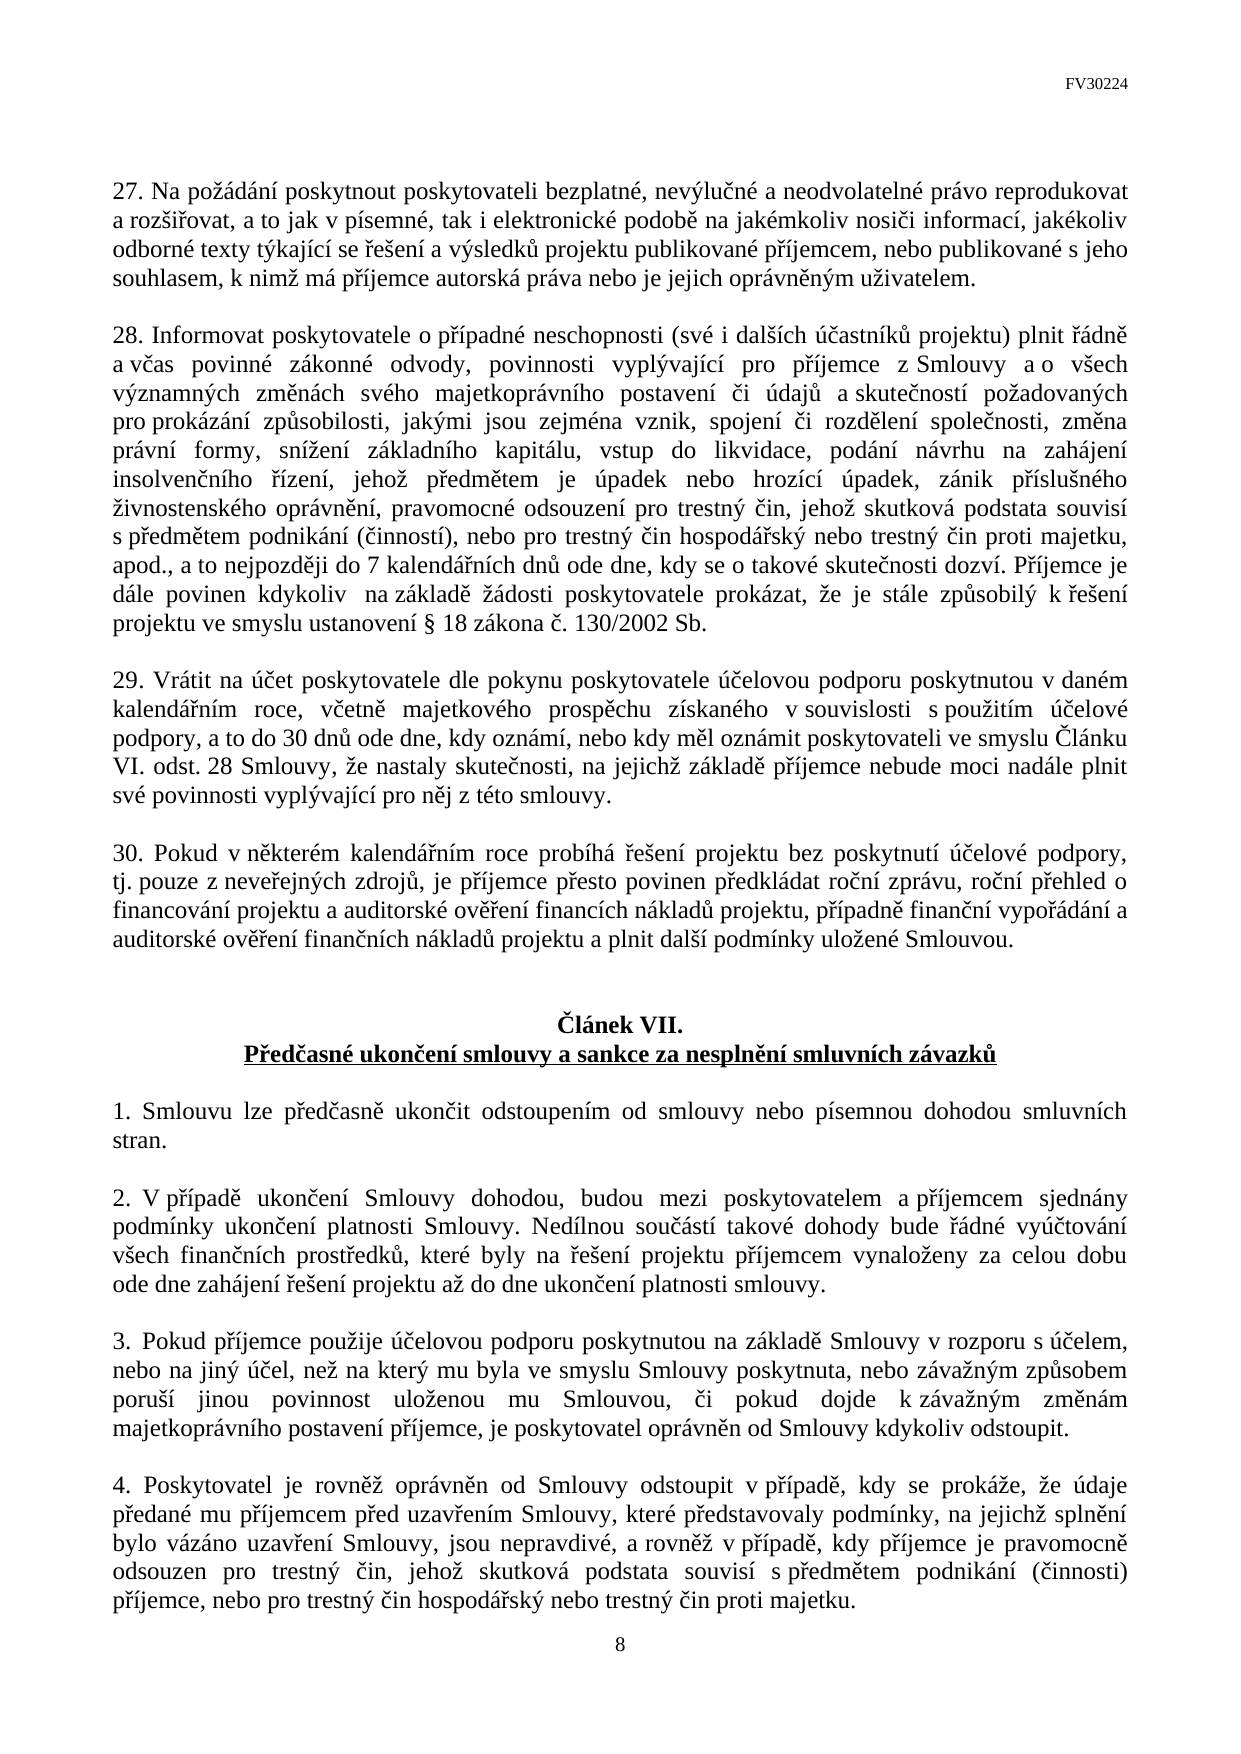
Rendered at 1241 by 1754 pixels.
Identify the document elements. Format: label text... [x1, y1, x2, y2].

text 27. Na požádání poskytnout poskytovateli bezplatné, nevýlučné a neodvolatelné právo reprodukovat a rozšiřovat, a to jak v písemné, tak i elektronické podobě na jakémkoliv nosiči informací, jakékoliv odborné texty týkající se řešení a výsledků projektu publikované příjemcem, nebo publikované s jeho souhlasem, k nimž má příjemce autorská práva nebo je jejich oprávněným uživatelem. [112, 176, 1128, 291]
text 30. Pokud v některém kalendářním roce probíhá řešení projektu bez poskytnutí účelové podpory, tj. pouze z neveřejných zdrojů, je příjemce přesto povinen předkládat roční zprávu, roční přehled o financování projektu a auditorské ověření financích nákladů projektu, případně finanční vypořádání a auditorské ověření finančních nákladů projektu a plnit další podmínky uložené Smlouvou. [112, 838, 1128, 953]
text 29. Vrátit na účet poskytovatele dle pokynu poskytovatele účelovou podporu poskytnutou v daném kalendářním roce, včetně majetkového prospěchu získaného v souvislosti s použitím účelové podpory, a to do 30 dnů ode dne, kdy oznámí, nebo kdy měl oznámit poskytovateli ve smyslu Článku VI. odst. 28 Smlouvy, že nastaly skutečnosti, na jejichž základě příjemce nebude moci nadále plnit své povinnosti vyplývající pro něj z této smlouvy. [112, 665, 1128, 809]
list Pokud příjemce použije účelovou podporu poskytnutou na základě Smlouvy v rozporu s účelem, nebo na jiný účel, než na který mu byla ve smyslu Smlouvy poskytnuta, nebo závažným způsobem poruší jinou povinnost uloženou mu Smlouvou, či pokud dojde k závažným změnám majetkoprávního postavení příjemce, je poskytovatel oprávněn od Smlouvy kdykoliv odstoupit. [112, 1326, 1128, 1441]
text 4. Poskytovatel je rovněž oprávněn od Smlouvy odstoupit v případě, kdy se prokáže, že údaje předané mu příjemcem před uzavřením Smlouvy, které představovaly podmínky, na jejichž splnění bylo vázáno uzavření Smlouvy, jsou nepravdivé, a rovněž v případě, kdy příjemce je pravomocně odsouzen pro trestný čin, jehož skutková podstata souvisí s předmětem podnikání (činnosti) příjemce, nebo pro trestný čin hospodářský nebo trestný čin proti majetku. [112, 1470, 1128, 1614]
text Článek VII. [112, 1010, 1128, 1039]
list V případě ukončení Smlouvy dohodou, budou mezi poskytovatelem a příjemcem sjednány podmínky ukončení platnosti Smlouvy. Nedílnou součástí takové dohody bude řádné vyúčtování všech finančních prostředků, které byly na řešení projektu příjemcem vynaloženy za celou dobu ode dne zahájení řešení projektu až do dne ukončení platnosti smlouvy. [112, 1183, 1128, 1298]
list Smlouvu lze předčasně ukončit odstoupením od smlouvy nebo písemnou dohodou smluvních stran. [112, 1096, 1128, 1154]
text 28. Informovat poskytovatele o případné neschopnosti (své i dalších účastníků projektu) plnit řádně a včas povinné zákonné odvody, povinnosti vyplývající pro příjemce z Smlouvy a o všech významných změnách svého majetkoprávního postavení či údajů a skutečností požadovaných pro prokázání způsobilosti, jakými jsou zejména vznik, spojení či rozdělení společnosti, změna právní formy, snížení základního kapitálu, vstup do likvidace, podání návrhu na zahájení insolvenčního řízení, jehož předmětem je úpadek nebo hrozící úpadek, zánik příslušného živnostenského oprávnění, pravomocné odsouzení pro trestný čin, jehož skutková podstata souvisí s předmětem podnikání (činností), nebo pro trestný čin hospodářský nebo trestný čin proti majetku, apod., a to nejpozději do 7 kalendářních dnů ode dne, kdy se o takové skutečnosti dozví. Příjemce je dále povinen kdykoliv na základě žádosti poskytovatele prokázat, že je stále způsobilý k řešení projektu ve smyslu ustanovení § 18 zákona č. 130/2002 Sb. [112, 320, 1128, 636]
subtitle Předčasné ukončení smlouvy a sankce za nesplnění smluvních závazků [112, 1039, 1128, 1068]
